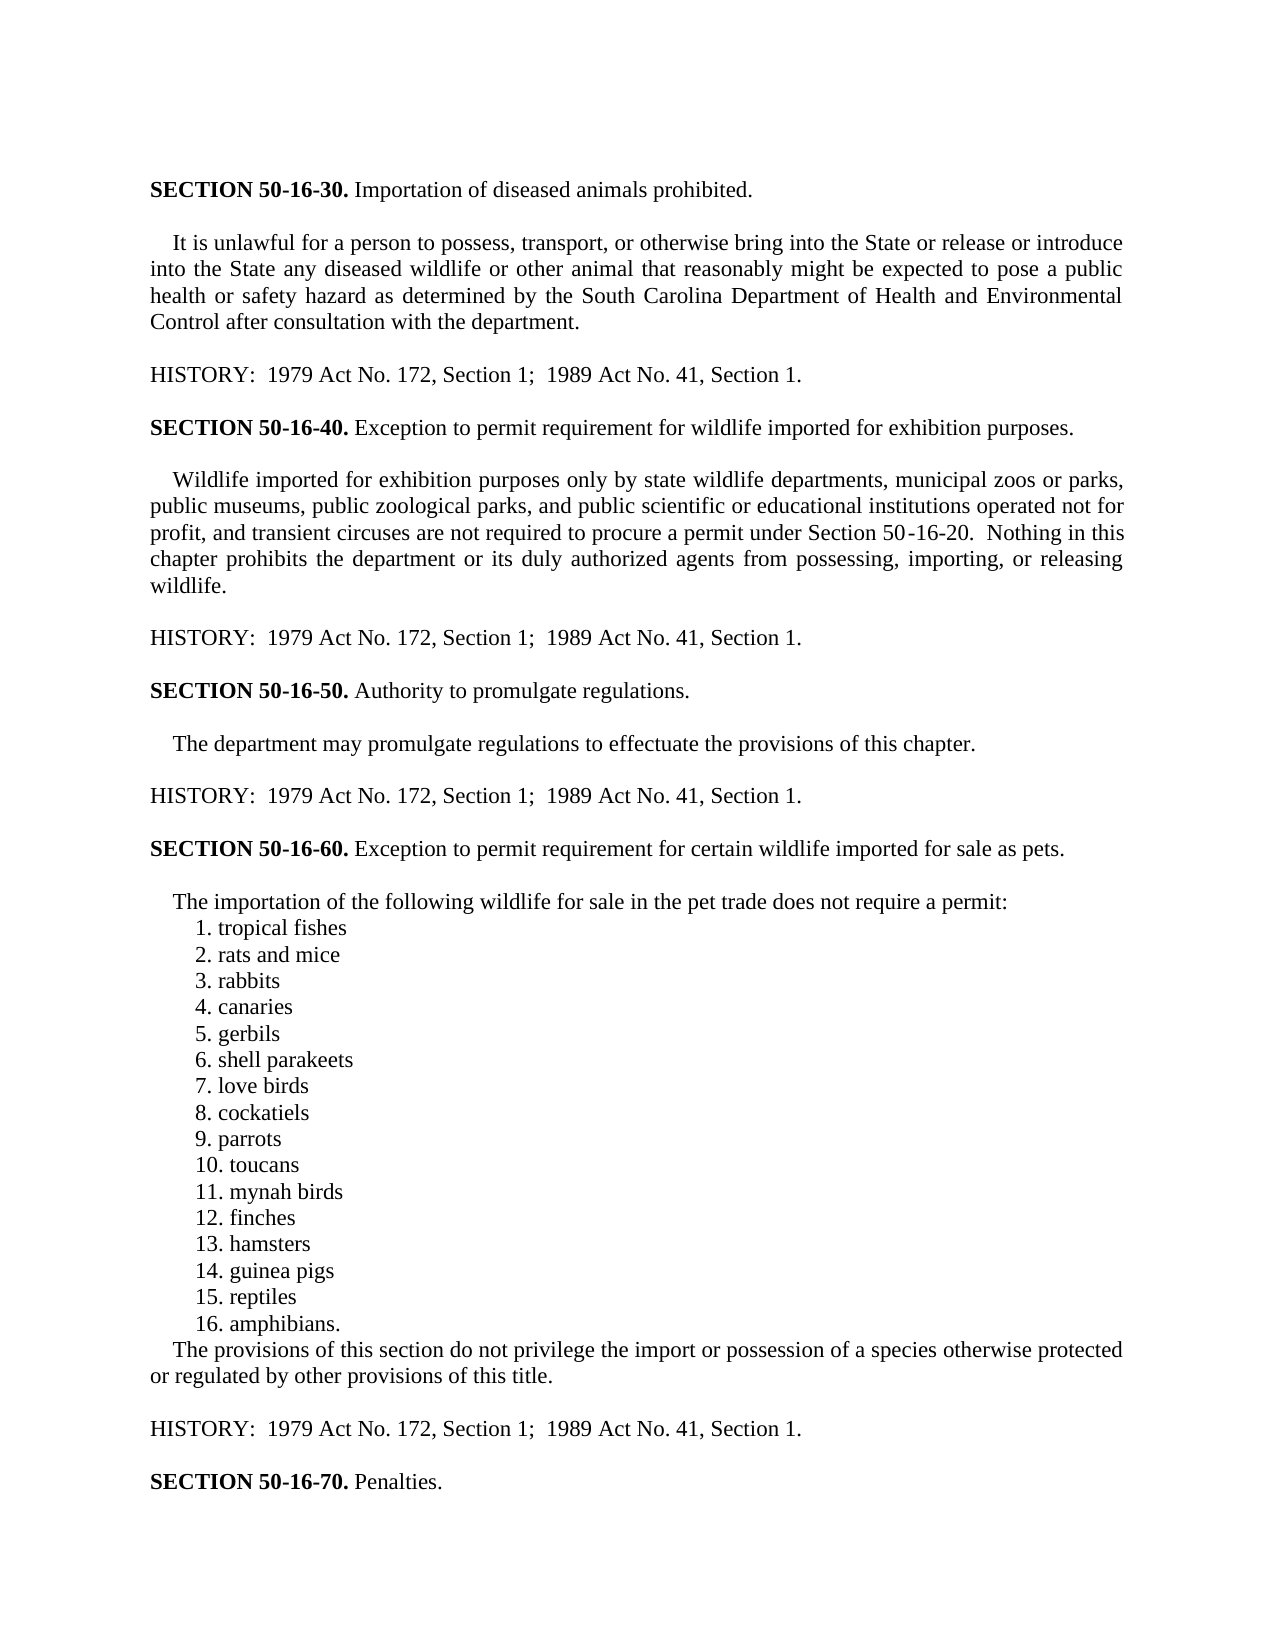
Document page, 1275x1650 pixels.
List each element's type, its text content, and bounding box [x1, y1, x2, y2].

text SECTION 50-16-30. Importation of diseased animals prohibited. [150, 176, 1125, 203]
text 6. shell parakeets [150, 1046, 1125, 1072]
text HISTORY: 1979 Act No. 172, Section 1; 1989 Act No. 41, Section 1. [150, 624, 1125, 651]
text 15. reptiles [150, 1283, 1125, 1309]
text It is unlawful for a person to possess, transport, or otherwise bring into the State or release or introduce into the State any diseased wildlife or other animal that reasonably might be expected to pose a public health or safety hazard as determined by the South Carolina Department of Health and Environmental Control after consultation with the department. [150, 229, 1125, 334]
text 14. guinea pigs [150, 1257, 1125, 1283]
text SECTION 50-16-70. Penalties. [150, 1468, 1125, 1494]
text 9. parrots [150, 1125, 1125, 1151]
text SECTION 50-16-50. Authority to promulgate regulations. [150, 677, 1125, 703]
text 4. canaries [150, 993, 1125, 1020]
text The provisions of this section do not privilege the import or possession of a species otherwise protected or regulated by other provisions of this title. [150, 1336, 1125, 1389]
text 7. love birds [150, 1072, 1125, 1099]
text HISTORY: 1979 Act No. 172, Section 1; 1989 Act No. 41, Section 1. [150, 1415, 1125, 1441]
text SECTION 50-16-40. Exception to permit requirement for wildlife imported for exhibition purposes. [150, 413, 1125, 440]
text 10. toucans [150, 1151, 1125, 1178]
text The department may promulgate regulations to effectuate the provisions of this chapter. [150, 730, 1125, 756]
text 2. rats and mice [150, 941, 1125, 967]
text The importation of the following wildlife for sale in the pet trade does not require a permit: [150, 888, 1125, 914]
text 11. mynah birds [150, 1178, 1125, 1204]
text 8. cockatiels [150, 1099, 1125, 1125]
text SECTION 50-16-60. Exception to permit requirement for certain wildlife imported for sale as pets. [150, 835, 1125, 862]
text 13. hamsters [150, 1231, 1125, 1257]
text 5. gerbils [150, 1020, 1125, 1046]
text HISTORY: 1979 Act No. 172, Section 1; 1989 Act No. 41, Section 1. [150, 782, 1125, 809]
text 3. rabbits [150, 967, 1125, 993]
text Wildlife imported for exhibition purposes only by state wildlife departments, municipal zoos or parks, public museums, public zoological parks, and public scientific or educational institutions operated not for profit, and transient circuses are not required to procure a permit under Section 50-16-20. Nothing in this chapter prohibits the department or its duly authorized agents from possessing, importing, or releasing wildlife. [150, 466, 1125, 598]
text HISTORY: 1979 Act No. 172, Section 1; 1989 Act No. 41, Section 1. [150, 361, 1125, 387]
text 12. finches [150, 1204, 1125, 1231]
text 16. amphibians. [150, 1309, 1125, 1336]
text 1. tropical fishes [150, 914, 1125, 941]
